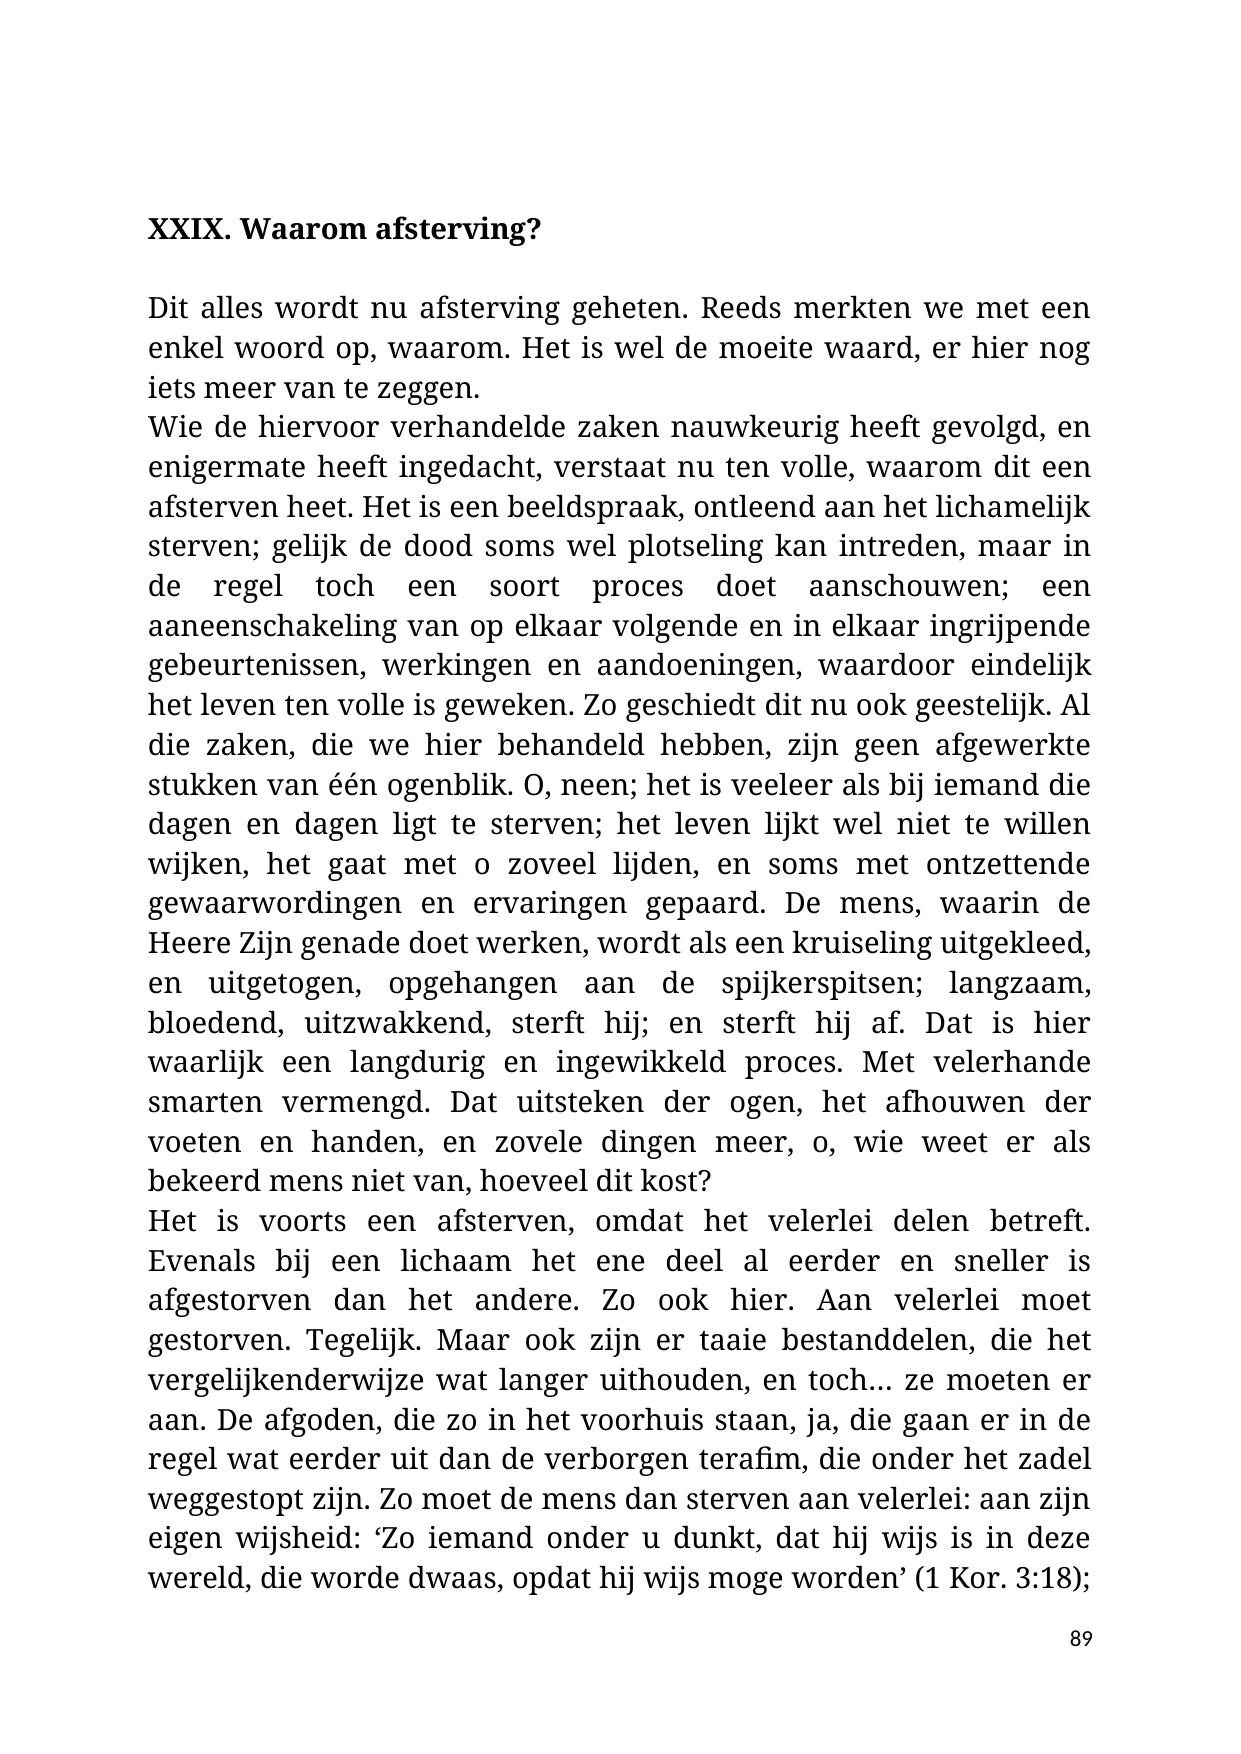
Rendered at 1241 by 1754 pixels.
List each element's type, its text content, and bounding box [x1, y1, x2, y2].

text Dit alles wordt nu afsterving geheten. Reeds merkten we met een enkel woord op, waarom. Het is wel de moeite waard, er hier nog iets meer van te zeggen. [148, 287, 1093, 407]
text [148, 1200, 1093, 1597]
text Wie de hiervoor verhandelde zaken nauwkeurig heeft gevolgd, en enigermate heeft ingedacht, verstaat nu ten volle, waarom dit een afsterven heet. Het is een beeldspraak, ontleend aan het lichamelijk sterven; gelijk de dood soms wel plotseling kan intreden, maar in de regel toch een soort proces doet aanschouwen; een aaneenschakeling van op elkaar volgende en in elkaar ingrijpende gebeurtenissen, werkingen en aandoeningen, waardoor eindelijk het leven ten volle is geweken. Zo geschiedt dit nu ook geestelijk. Al die zaken, die we hier behandeld hebben, zijn geen afgewerkte stukken van één ogenblik. O, neen; het is veeleer als bij iemand die dagen en dagen ligt te sterven; het leven lijkt wel niet te willen wijken, het gaat met o zoveel lijden, en soms met ontzettende gewaarwordingen en ervaringen gepaard. De mens, waarin de Heere Zijn genade doet werken, wordt als een kruiseling uitgekleed, en uitgetogen, opgehangen aan de spijkerspitsen; langzaam, bloedend, uitzwakkend, sterft hij; en sterft hij af. Dat is hier waarlijk een langdurig en ingewikkeld proces. Met velerhande smarten vermengd. Dat uitsteken der ogen, het afhouwen der voeten en handen, en zovele dingen meer, o, wie weet er als bekeerd mens niet van, hoeveel dit kost? [148, 407, 1093, 1200]
subtitle XXIX. Waarom afsterving? [148, 208, 1093, 248]
